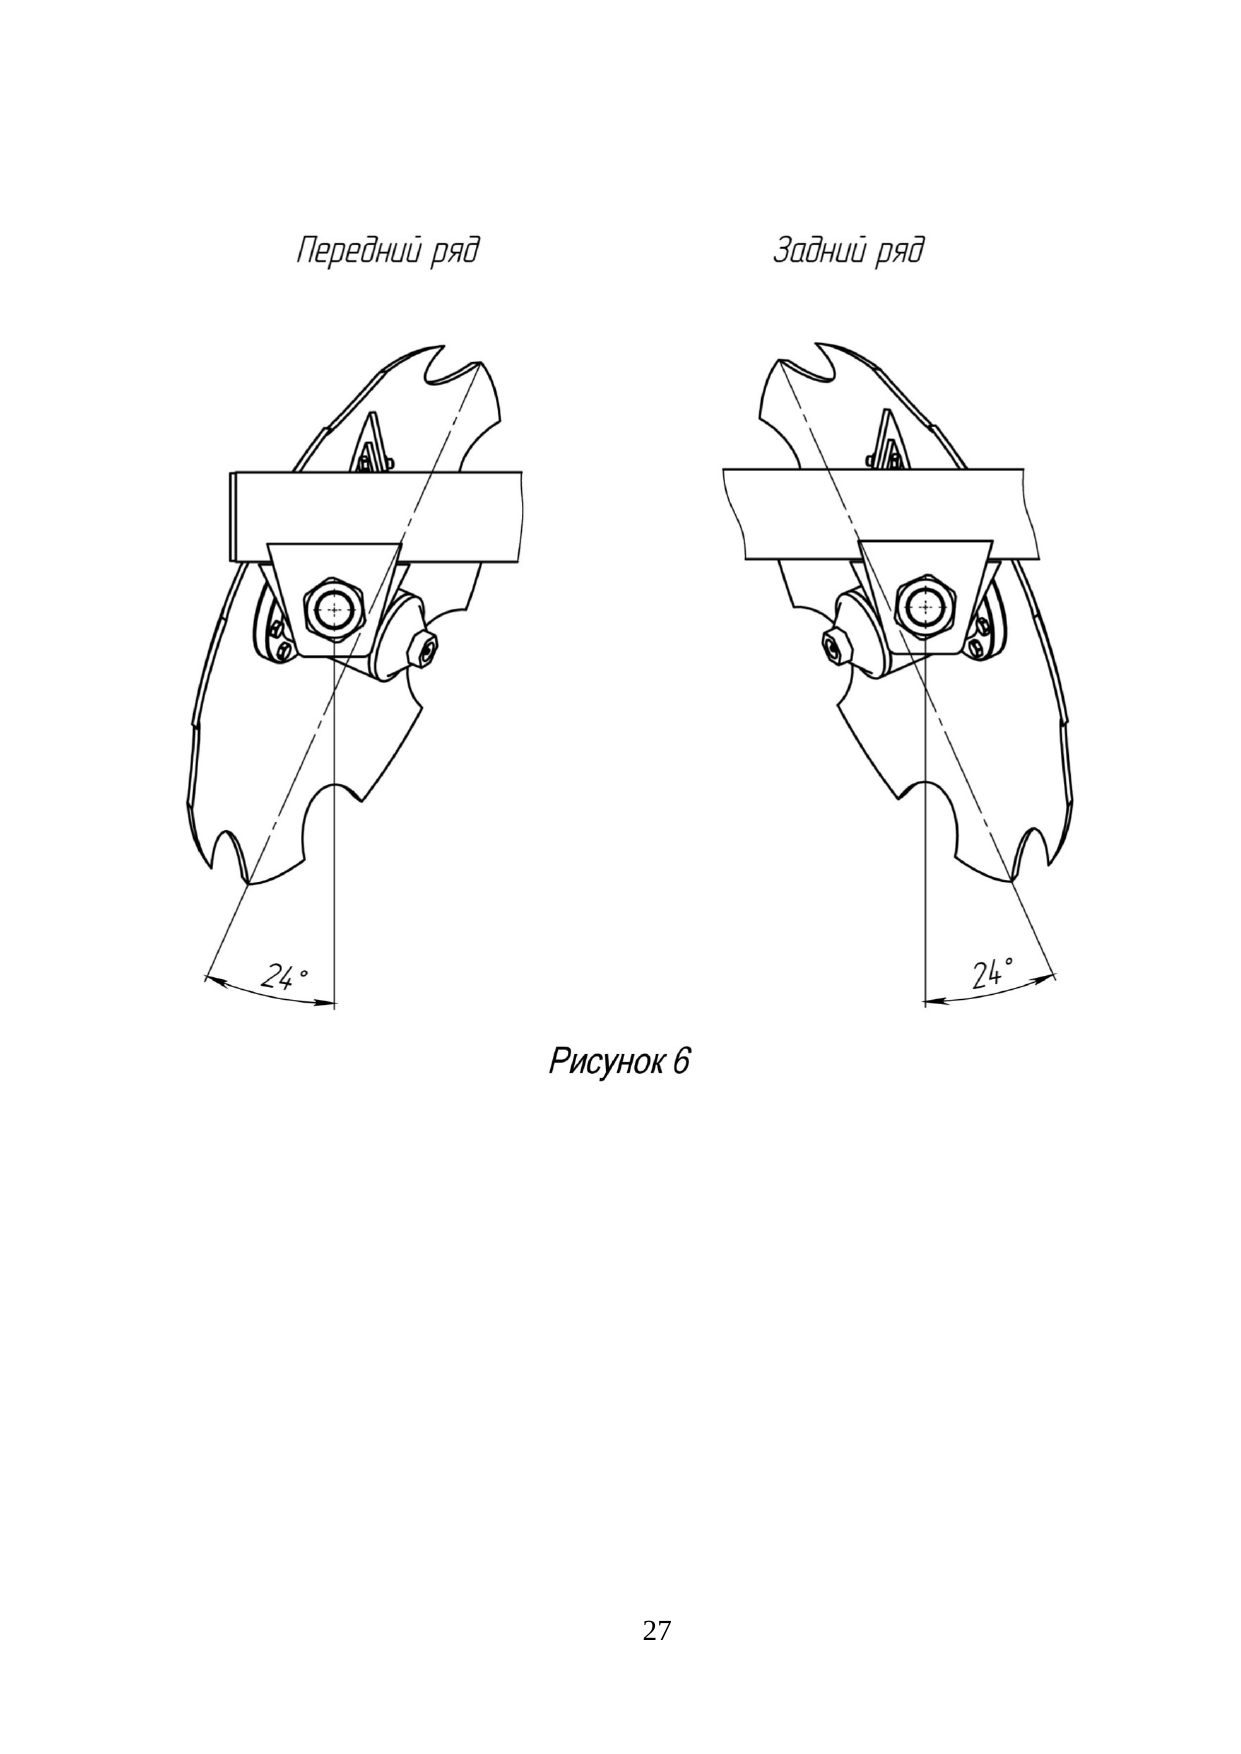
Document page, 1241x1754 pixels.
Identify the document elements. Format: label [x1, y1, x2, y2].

picture [122, 199, 1122, 1306]
